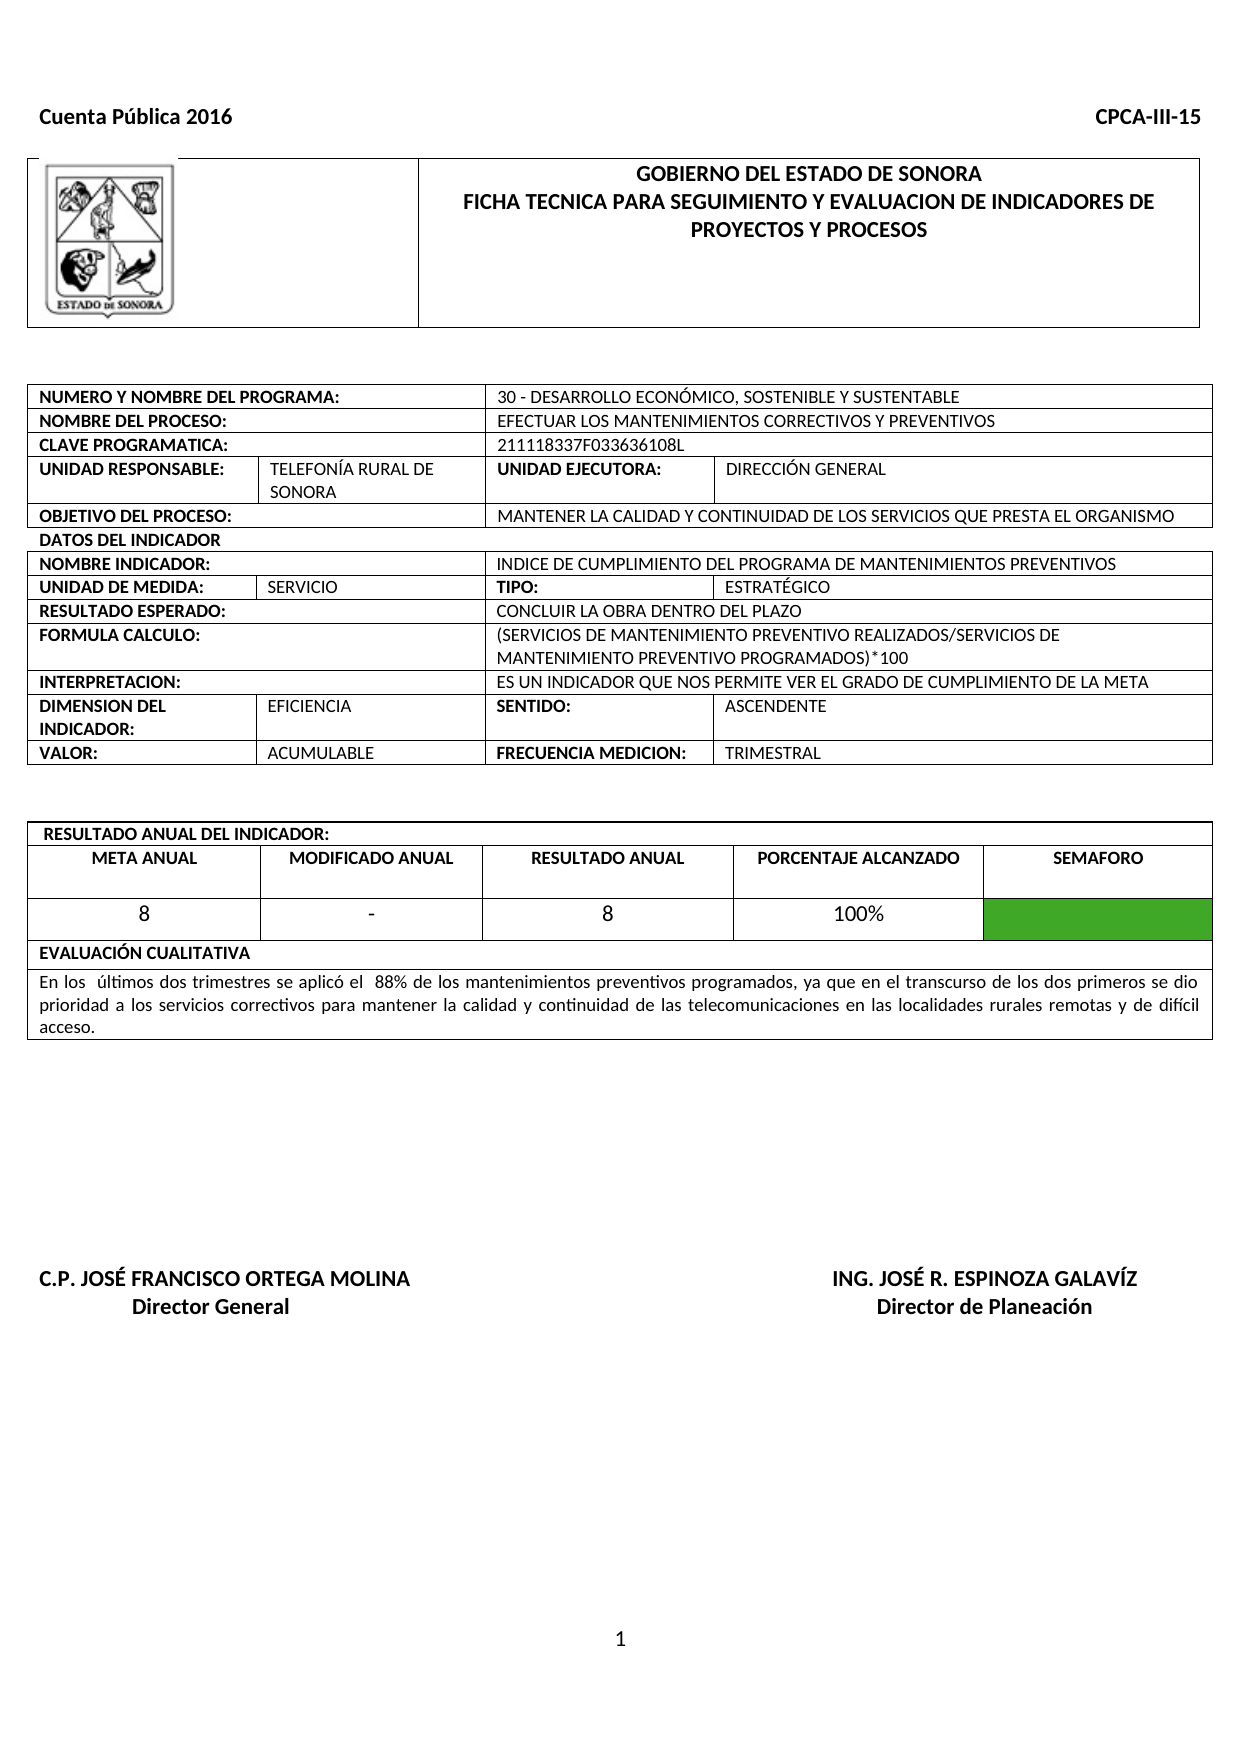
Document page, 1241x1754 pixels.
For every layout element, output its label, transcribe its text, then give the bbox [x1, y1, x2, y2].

table_cell SEMAFORO [984, 846, 1212, 898]
table_cell TIPO: [486, 576, 713, 599]
table_cell MODIFICADO ANUAL [261, 846, 482, 898]
table_cell En los últimos dos trimestres se aplicó el 88% de los mantenimientos preventivos programados, ya que en el transcurso de los dos primeros se dio prioridad a los servicios correctivos para mantener la calidad y continuidad de las telecomunicaciones en las localidades rurales remotas y de difícil acceso. [28, 970, 1212, 1038]
text DATOS DEL INDICADOR [39, 528, 1201, 551]
table_header 30 - DESARROLLO ECONÓMICO, SOSTENIBLE Y SUSTENTABLE [486, 385, 1212, 408]
table_cell EVALUACIÓN CUALITATIVA [28, 941, 1212, 969]
table_cell UNIDAD DE MEDIDA: [28, 576, 256, 599]
table_cell TELEFONÍA RURAL DE SONORA [259, 457, 485, 503]
table_cell RESULTADO ESPERADO: [28, 600, 485, 623]
table_cell (SERVICIOS DE MANTENIMIENTO PREVENTIVO REALIZADOS/SERVICIOS DE MANTENIMIENTO PREVENTIVO PROGRAMADOS)*100 [486, 624, 1212, 669]
table_cell INTERPRETACION: [28, 671, 485, 693]
table_cell - [261, 899, 482, 940]
table_cell DIRECCIÓN GENERAL [715, 457, 1212, 503]
table_header GOBIERNO DEL ESTADO DE SONORA FICHA TECNICA PARA SEGUIMIENTO Y EVALUACION DE INDICADORES DE PROYECTOS Y PROCESOS [419, 159, 1199, 327]
table_header [28, 159, 418, 327]
table_cell 8 [28, 899, 260, 940]
table_cell TRIMESTRAL [714, 741, 1212, 764]
table_cell CONCLUIR LA OBRA DENTRO DEL PLAZO [486, 600, 1212, 623]
table_cell SENTIDO: [486, 695, 713, 740]
table_cell FRECUENCIA MEDICION: [486, 741, 713, 764]
table_cell RESULTADO ANUAL [483, 846, 733, 898]
table_header INDICE DE CUMPLIMIENTO DEL PROGRAMA DE MANTENIMIENTOS PREVENTIVOS [486, 552, 1212, 575]
table_cell OBJETIVO DEL PROCESO: [28, 504, 485, 527]
table_cell NOMBRE DEL PROCESO: [28, 409, 485, 432]
table_cell EFICIENCIA [257, 695, 485, 740]
table_cell MANTENER LA CALIDAD Y CONTINUIDAD DE LOS SERVICIOS QUE PRESTA EL ORGANISMO [486, 504, 1212, 527]
text Director General Director de Planeación [39, 1292, 1201, 1320]
table_cell FORMULA CALCULO: [28, 624, 485, 669]
table_cell VALOR: [28, 741, 256, 764]
table_cell META ANUAL [28, 846, 260, 898]
table_cell ES UN INDICADOR QUE NOS PERMITE VER EL GRADO DE CUMPLIMIENTO DE LA META [486, 671, 1212, 693]
table_cell EFECTUAR LOS MANTENIMIENTOS CORRECTIVOS Y PREVENTIVOS [486, 409, 1212, 432]
table_cell 8 [483, 899, 733, 940]
table_cell [984, 899, 1212, 940]
table_header RESULTADO ANUAL DEL INDICADOR: [28, 823, 1212, 845]
table_header NOMBRE INDICADOR: [28, 552, 485, 575]
table_cell ESTRATÉGICO [714, 576, 1212, 599]
table_header NUMERO Y NOMBRE DEL PROGRAMA: [28, 385, 485, 408]
table_cell CLAVE PROGRAMATICA: [28, 433, 485, 456]
table_cell UNIDAD RESPONSABLE: [28, 457, 258, 503]
table_cell 100% [734, 899, 983, 940]
picture [39, 158, 179, 326]
table_cell 211118337F033636108L [486, 433, 1212, 456]
table_cell ASCENDENTE [714, 695, 1212, 740]
table_cell SERVICIO [257, 576, 485, 599]
table_cell PORCENTAJE ALCANZADO [734, 846, 983, 898]
table_cell DIMENSION DEL INDICADOR: [28, 695, 256, 740]
text C.P. JOSÉ FRANCISCO ORTEGA MOLINA ING. JOSÉ R. ESPINOZA GALAVÍZ [39, 1264, 1201, 1292]
table_cell UNIDAD EJECUTORA: [486, 457, 714, 503]
table_cell ACUMULABLE [257, 741, 485, 764]
